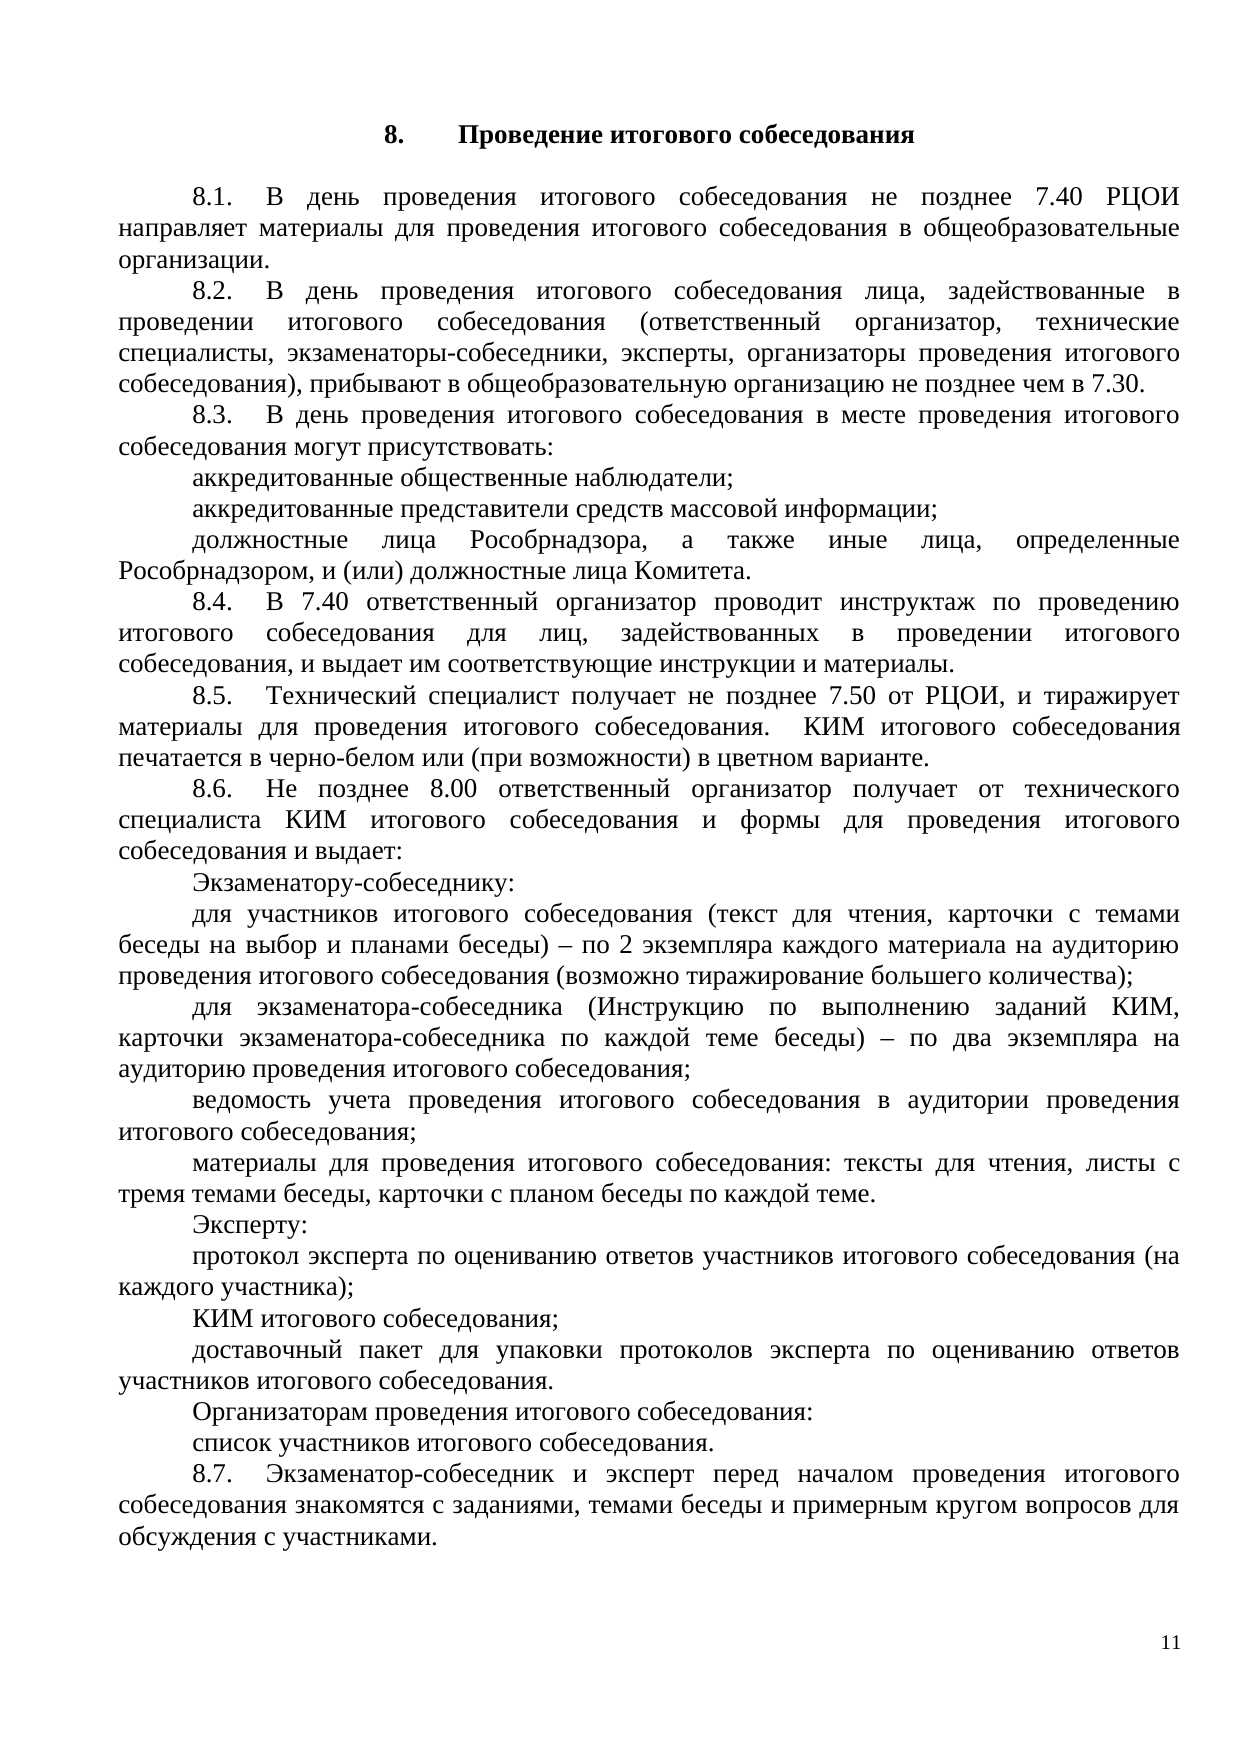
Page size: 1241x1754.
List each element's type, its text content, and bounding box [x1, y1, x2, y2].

text материалы для проведения итогового собеседования: тексты для чтения, листы с тремя темами беседы, карточки с планом беседы по каждой теме. [118, 1146, 1181, 1208]
list В день проведения итогового собеседования в месте проведения итогового собеседования могут присутствовать: [118, 398, 1181, 461]
text аккредитованные представители средств массовой информации; [118, 492, 1181, 523]
text Экзаменатору-собеседнику: [118, 866, 1181, 897]
list Технический специалист получает не позднее 7.50 от РЦОИ, и тиражирует материалы для проведения итогового собеседования. КИМ итогового собеседования печатается в черно-белом или (при возможности) в цветном варианте. [118, 679, 1181, 772]
text список участников итогового собеседования. [118, 1426, 1181, 1457]
text аккредитованные общественные наблюдатели; [118, 461, 1181, 492]
list В 7.40 ответственный организатор проводит инструктаж по проведению итогового собеседования для лиц, задействованных в проведении итогового собеседования, и выдает им соответствующие инструкции и материалы. [118, 585, 1181, 679]
text протокол эксперта по оцениванию ответов участников итогового собеседования (на каждого участника); [118, 1239, 1181, 1302]
list Проведение итогового собеседования [118, 118, 1181, 149]
text КИМ итогового собеседования; [118, 1302, 1181, 1333]
text доставочный пакет для упаковки протоколов эксперта по оцениванию ответов участников итогового собеседования. [118, 1333, 1181, 1395]
text должностные лица Рособрнадзора, а также иные лица, определенные Рособрнадзором, и (или) должностные лица Комитета. [118, 523, 1181, 585]
text для экзаменатора-собеседника (Инструкцию по выполнению заданий КИМ, карточки экзаменатора-собеседника по каждой теме беседы) – по два экземпляра на аудиторию проведения итогового собеседования; [118, 990, 1181, 1084]
list Не позднее 8.00 ответственный организатор получает от технического специалиста КИМ итогового собеседования и формы для проведения итогового собеседования и выдает: [118, 772, 1181, 866]
text для участников итогового собеседования (текст для чтения, карточки с темами беседы на выбор и планами беседы) – по 2 экземпляра каждого материала на аудиторию проведения итогового собеседования (возможно тиражирование большего количества); [118, 897, 1181, 990]
list Экзаменатор-собеседник и эксперт перед началом проведения итогового собеседования знакомятся с заданиями, темами беседы и примерным кругом вопросов для обсуждения с участниками. [118, 1457, 1181, 1551]
list В день проведения итогового собеседования лица, задействованные в проведении итогового собеседования (ответственный организатор, технические специалисты, экзаменаторы-собеседники, эксперты, организаторы проведения итогового собеседования), прибывают в общеобразовательную организацию не позднее чем в 7.30. [118, 274, 1181, 398]
text Организаторам проведения итогового собеседования: [118, 1395, 1181, 1426]
list В день проведения итогового собеседования не позднее 7.40 РЦОИ направляет материалы для проведения итогового собеседования в общеобразовательные организации. [118, 180, 1181, 274]
text ведомость учета проведения итогового собеседования в аудитории проведения итогового собеседования; [118, 1084, 1181, 1146]
text Эксперту: [118, 1208, 1181, 1239]
